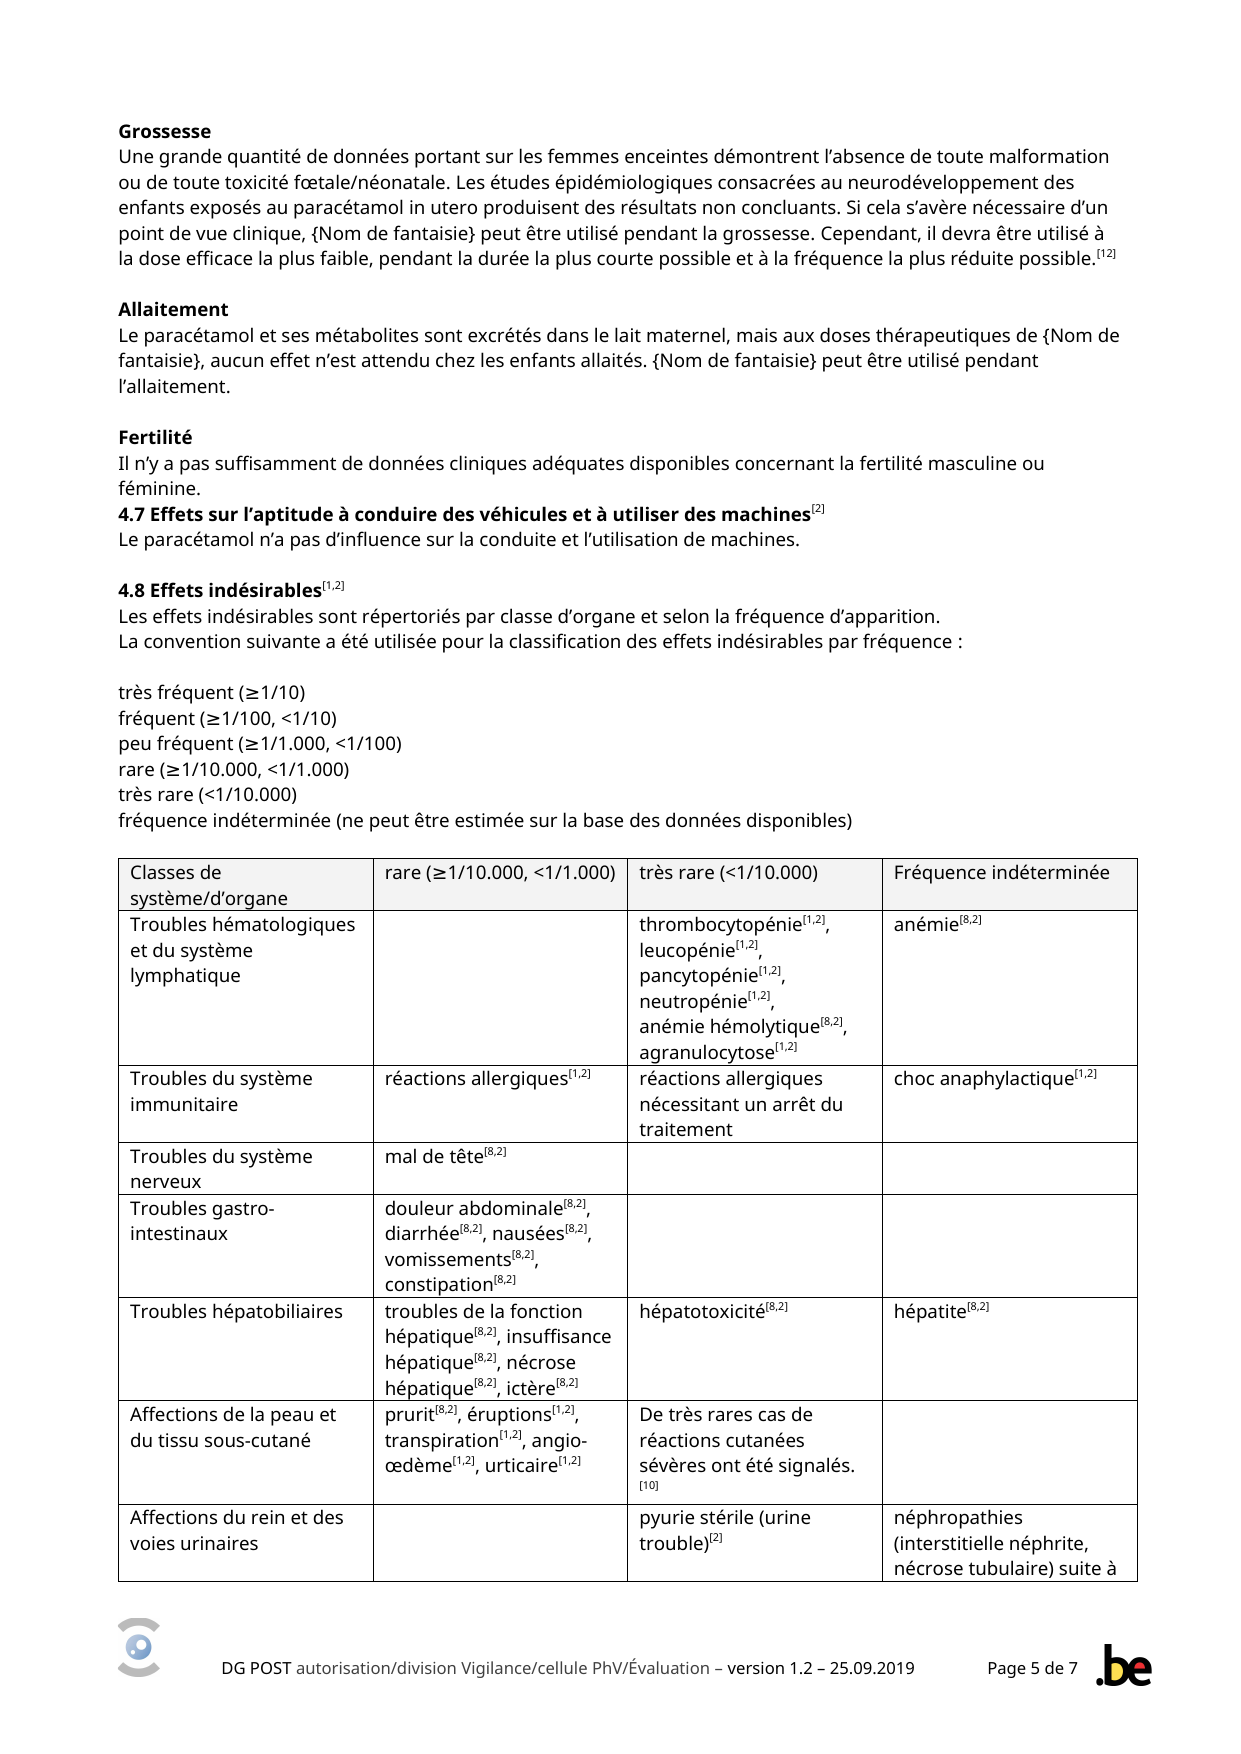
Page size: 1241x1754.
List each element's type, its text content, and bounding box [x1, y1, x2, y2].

text Le paracétamol n’a pas d’influence sur la conduite et l’utilisation de machines. [118, 526, 1122, 552]
table_cell prurit[8,2], éruptions[1,2], transpiration[1,2], angio-œdème[1,2], urticaire[1,2] [374, 1401, 627, 1503]
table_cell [883, 1505, 1137, 1581]
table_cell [119, 1505, 373, 1581]
text Fertilité [118, 424, 1122, 450]
table_cell [883, 1143, 1137, 1194]
table_cell anémie[8,2] [883, 911, 1137, 1064]
table_cell réactions allergiques[1,2] [374, 1066, 627, 1142]
text 4.8 Effets indésirables[1,2] [118, 577, 1122, 603]
text Il n’y a pas suffisamment de données cliniques adéquates disponibles concernant la fertilité masculine ou féminine. [118, 450, 1122, 501]
table_header très rare (<1/10.000) [628, 859, 882, 910]
table_cell choc anaphylactique[1,2] [883, 1066, 1137, 1142]
table_cell hépatite[8,2] [883, 1298, 1137, 1400]
table_cell [374, 911, 627, 1064]
table_cell Troubles hématologiques et du système lymphatique [119, 911, 373, 1064]
table_cell hépatotoxicité[8,2] [628, 1298, 882, 1400]
text peu fréquent (≥1/1.000, <1/100) [118, 731, 1122, 756]
table_cell Troubles gastro-intestinaux [119, 1195, 373, 1297]
text très rare (<1/10.000) [118, 782, 1122, 807]
table_cell [883, 1401, 1137, 1503]
text fréquent (≥1/100, <1/10) [118, 705, 1122, 731]
text La convention suivante a été utilisée pour la classification des effets indésirables par fréquence : [118, 628, 1122, 654]
table_cell Troubles du système immunitaire [119, 1066, 373, 1142]
table_cell [883, 1195, 1137, 1297]
table_cell thrombocytopénie[1,2], leucopénie[1,2], pancytopénie[1,2], neutropénie[1,2], anémie hémolytique[8,2], agranulocytose[1,2] [628, 911, 882, 1064]
text Le paracétamol et ses métabolites sont excrétés dans le lait maternel, mais aux doses thérapeutiques de {Nom de fantaisie}, aucun effet n’est attendu chez les enfants allaités. {Nom de fantaisie} peut être utilisé pendant l’allaitement. [118, 322, 1122, 399]
text rare (≥1/10.000, <1/1.000) [118, 756, 1122, 782]
text Une grande quantité de données portant sur les femmes enceintes démontrent l’absence de toute malformation ou de toute toxicité fœtale/néonatale. Les études épidémiologiques consacrées au neurodéveloppement des enfants exposés au paracétamol in utero produisent des résultats non concluants. Si cela s’avère nécessaire d’un point de vue clinique, {Nom de fantaisie} peut être utilisé pendant la grossesse. Cependant, il devra être utilisé à la dose efficace la plus faible, pendant la durée la plus courte possible et à la fréquence la plus réduite possible.[12] [118, 144, 1122, 271]
table_cell Troubles hépatobiliaires [119, 1298, 373, 1400]
table_cell Affections de la peau et du tissu sous-cutané [119, 1401, 373, 1503]
text fréquence indéterminée (ne peut être estimée sur la base des données disponibles) [118, 807, 1122, 833]
text très fréquent (≥1/10) [118, 679, 1122, 705]
text Grossesse [118, 118, 1122, 144]
picture [117, 1618, 160, 1677]
table_cell mal de tête[8,2] [374, 1143, 627, 1194]
table_header Classes de système/d’organe [119, 859, 373, 910]
table_cell Troubles du système nerveux [119, 1143, 373, 1194]
text Allaitement [118, 297, 1122, 322]
table_cell réactions allergiques nécessitant un arrêt du traitement [628, 1066, 882, 1142]
picture [1096, 1644, 1152, 1686]
table_cell douleur abdominale[8,2], diarrhée[8,2], nausées[8,2], vomissements[8,2], constipation[8,2] [374, 1195, 627, 1297]
table_cell De très rares cas de réactions cutanées sévères ont été signalés.[10] [628, 1401, 882, 1503]
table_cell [628, 1505, 882, 1581]
text Les effets indésirables sont répertoriés par classe d’organe et selon la fréquence d’apparition. [118, 603, 1122, 628]
table_cell [628, 1195, 882, 1297]
table_cell [628, 1143, 882, 1194]
table_header rare (≥1/10.000, <1/1.000) [374, 859, 627, 910]
table_header Fréquence indéterminée [883, 859, 1137, 910]
text 4.7 Effets sur l’aptitude à conduire des véhicules et à utiliser des machines[2] [118, 501, 1122, 526]
table_cell troubles de la fonction hépatique[8,2], insuffisance hépatique[8,2], nécrose hépatique[8,2], ictère[8,2] [374, 1298, 627, 1400]
table_cell [374, 1505, 627, 1581]
